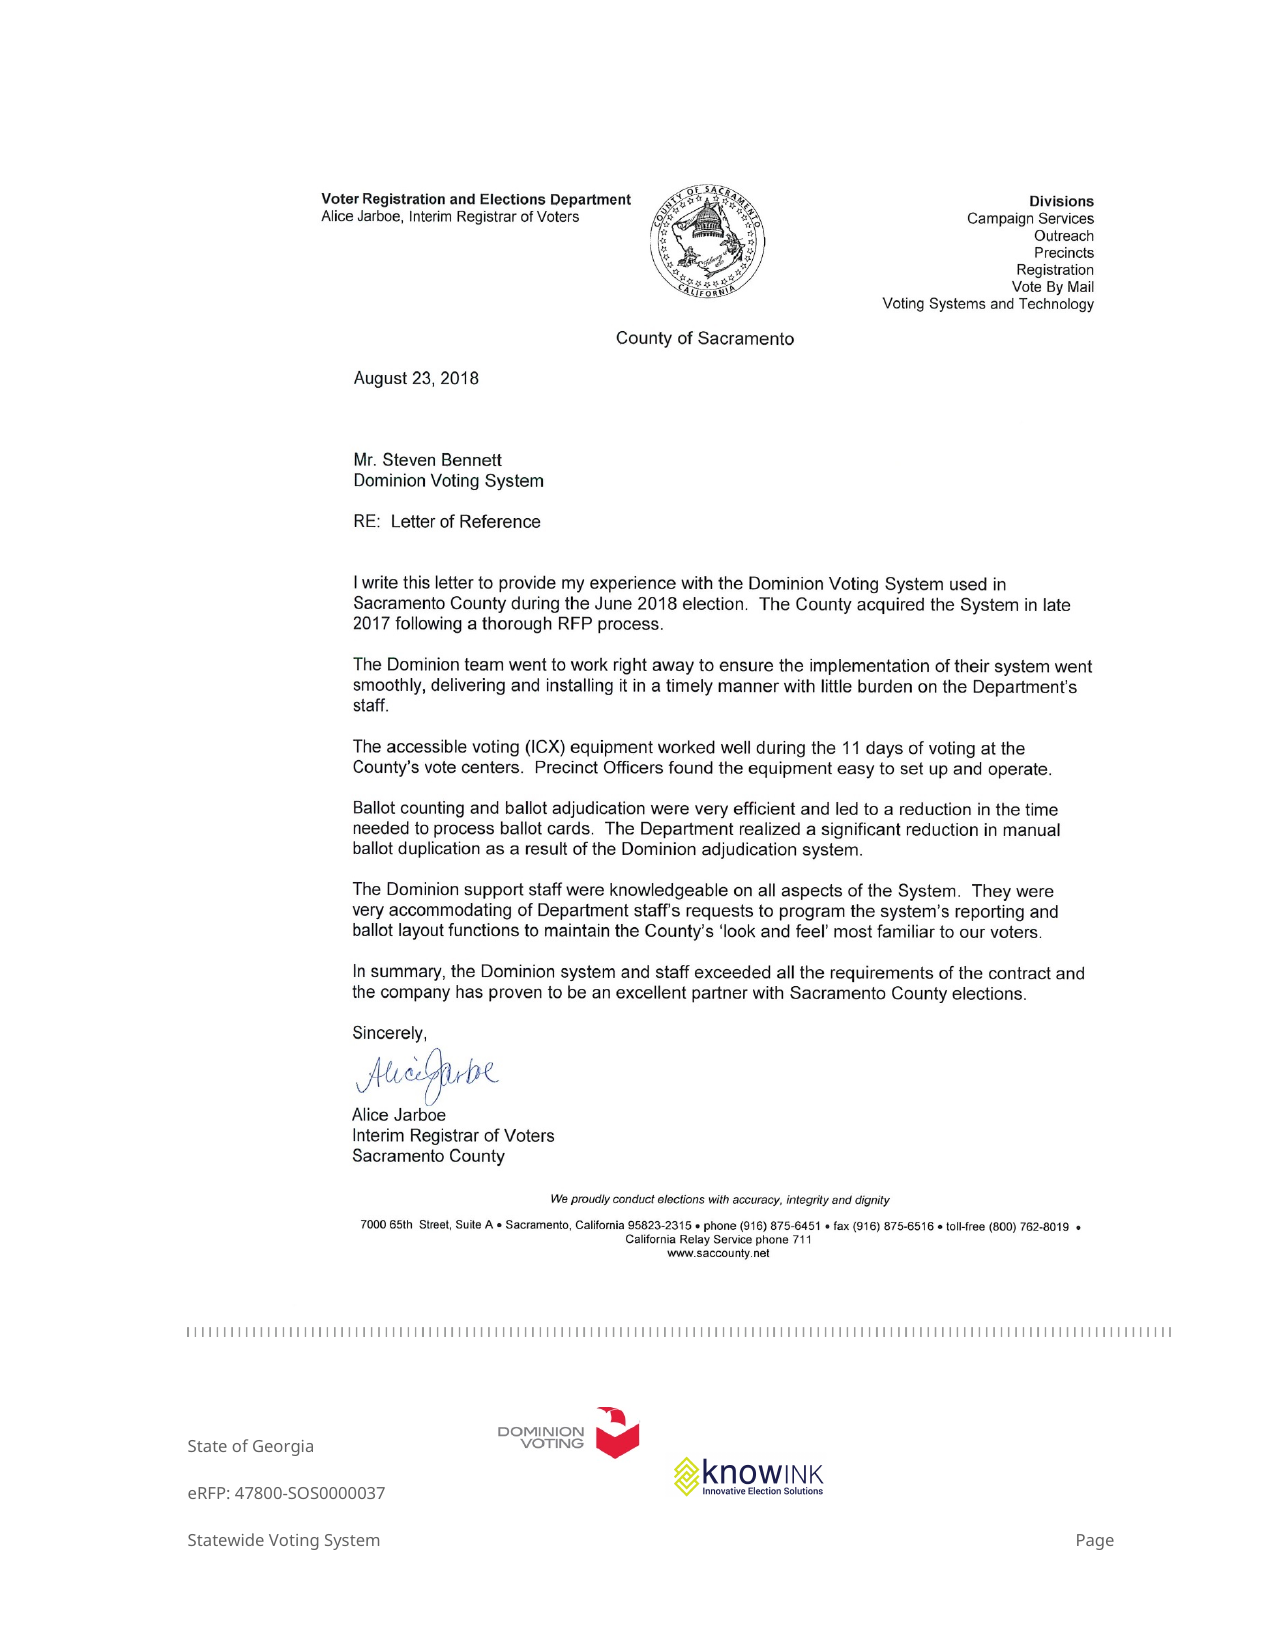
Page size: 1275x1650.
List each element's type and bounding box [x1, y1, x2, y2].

picture [262, 150, 1163, 1316]
picture [665, 1452, 828, 1497]
picture [187, 1327, 1171, 1337]
picture [498, 1407, 641, 1463]
